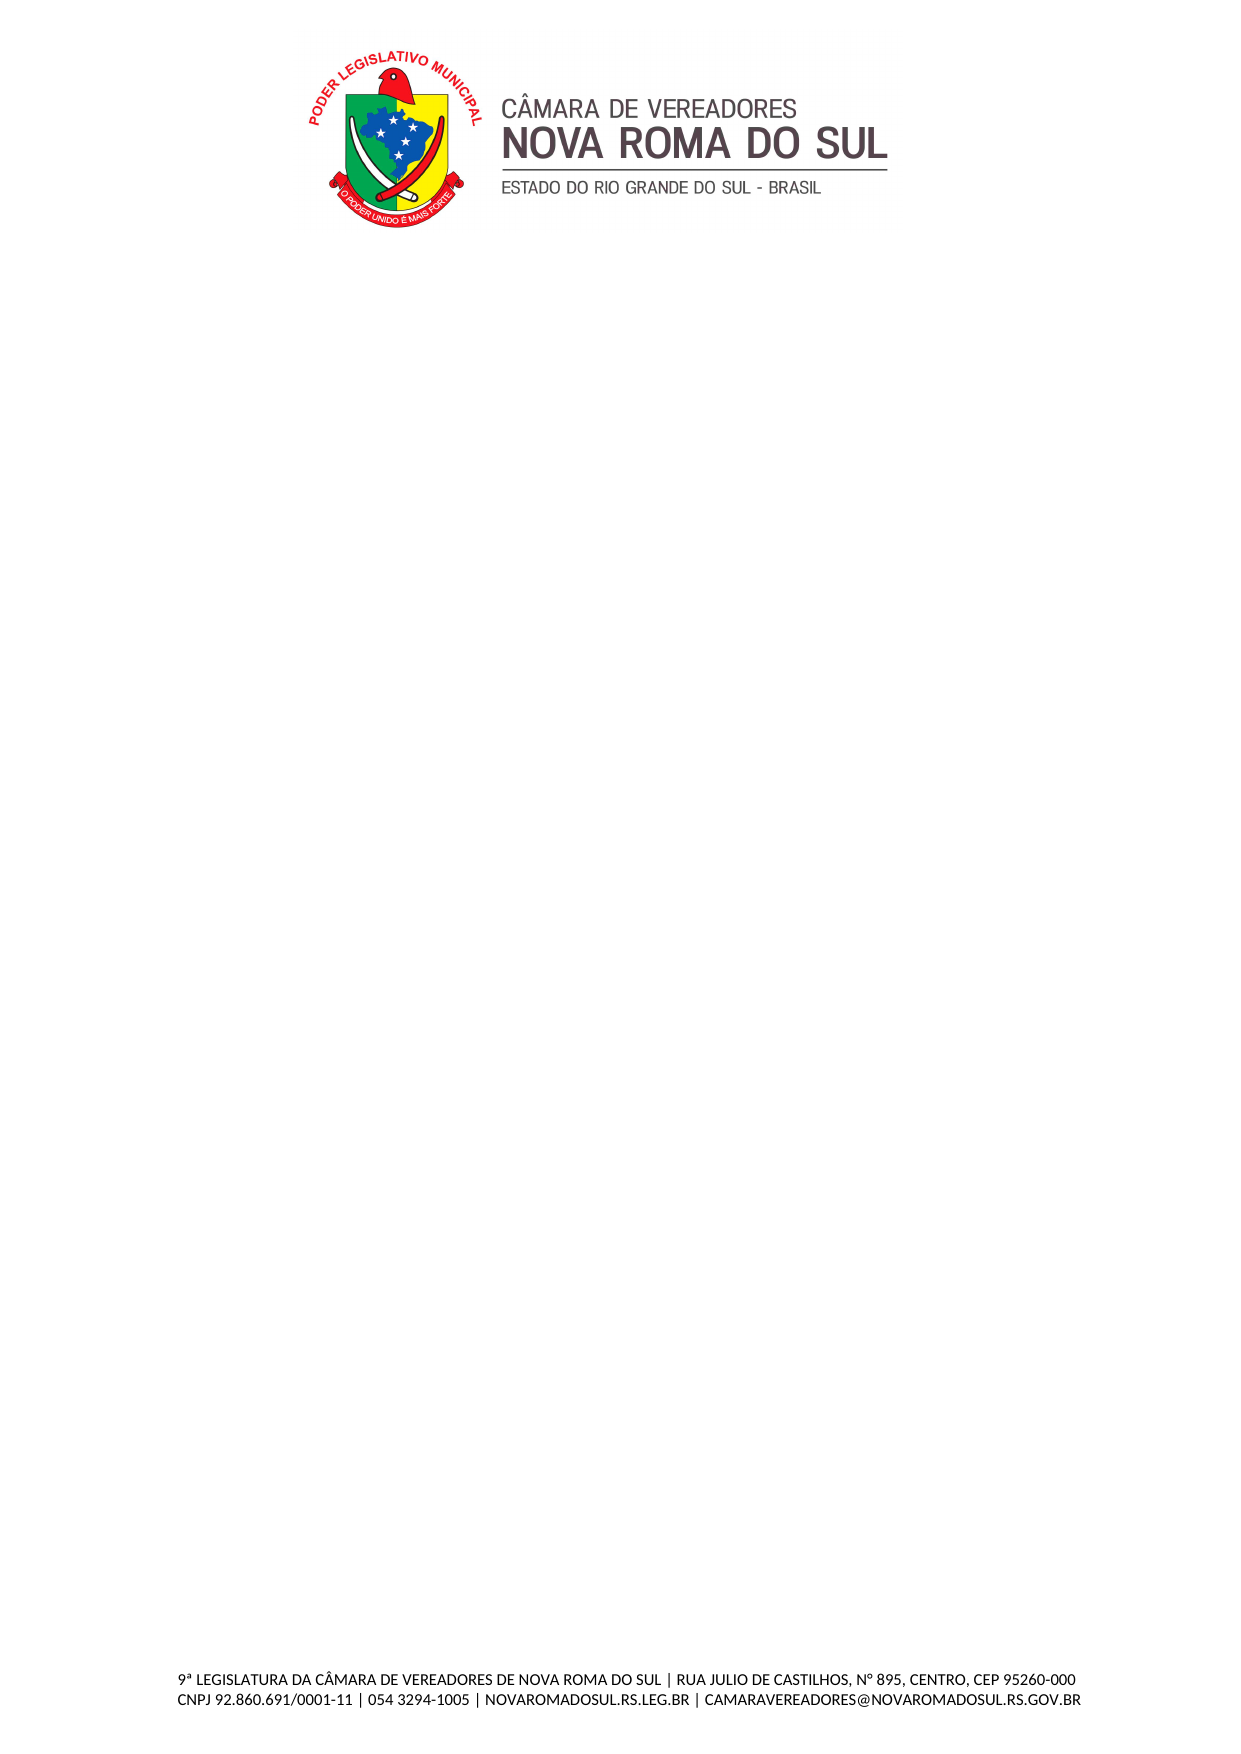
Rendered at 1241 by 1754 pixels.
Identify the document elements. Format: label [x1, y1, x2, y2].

picture [293, 29, 903, 233]
